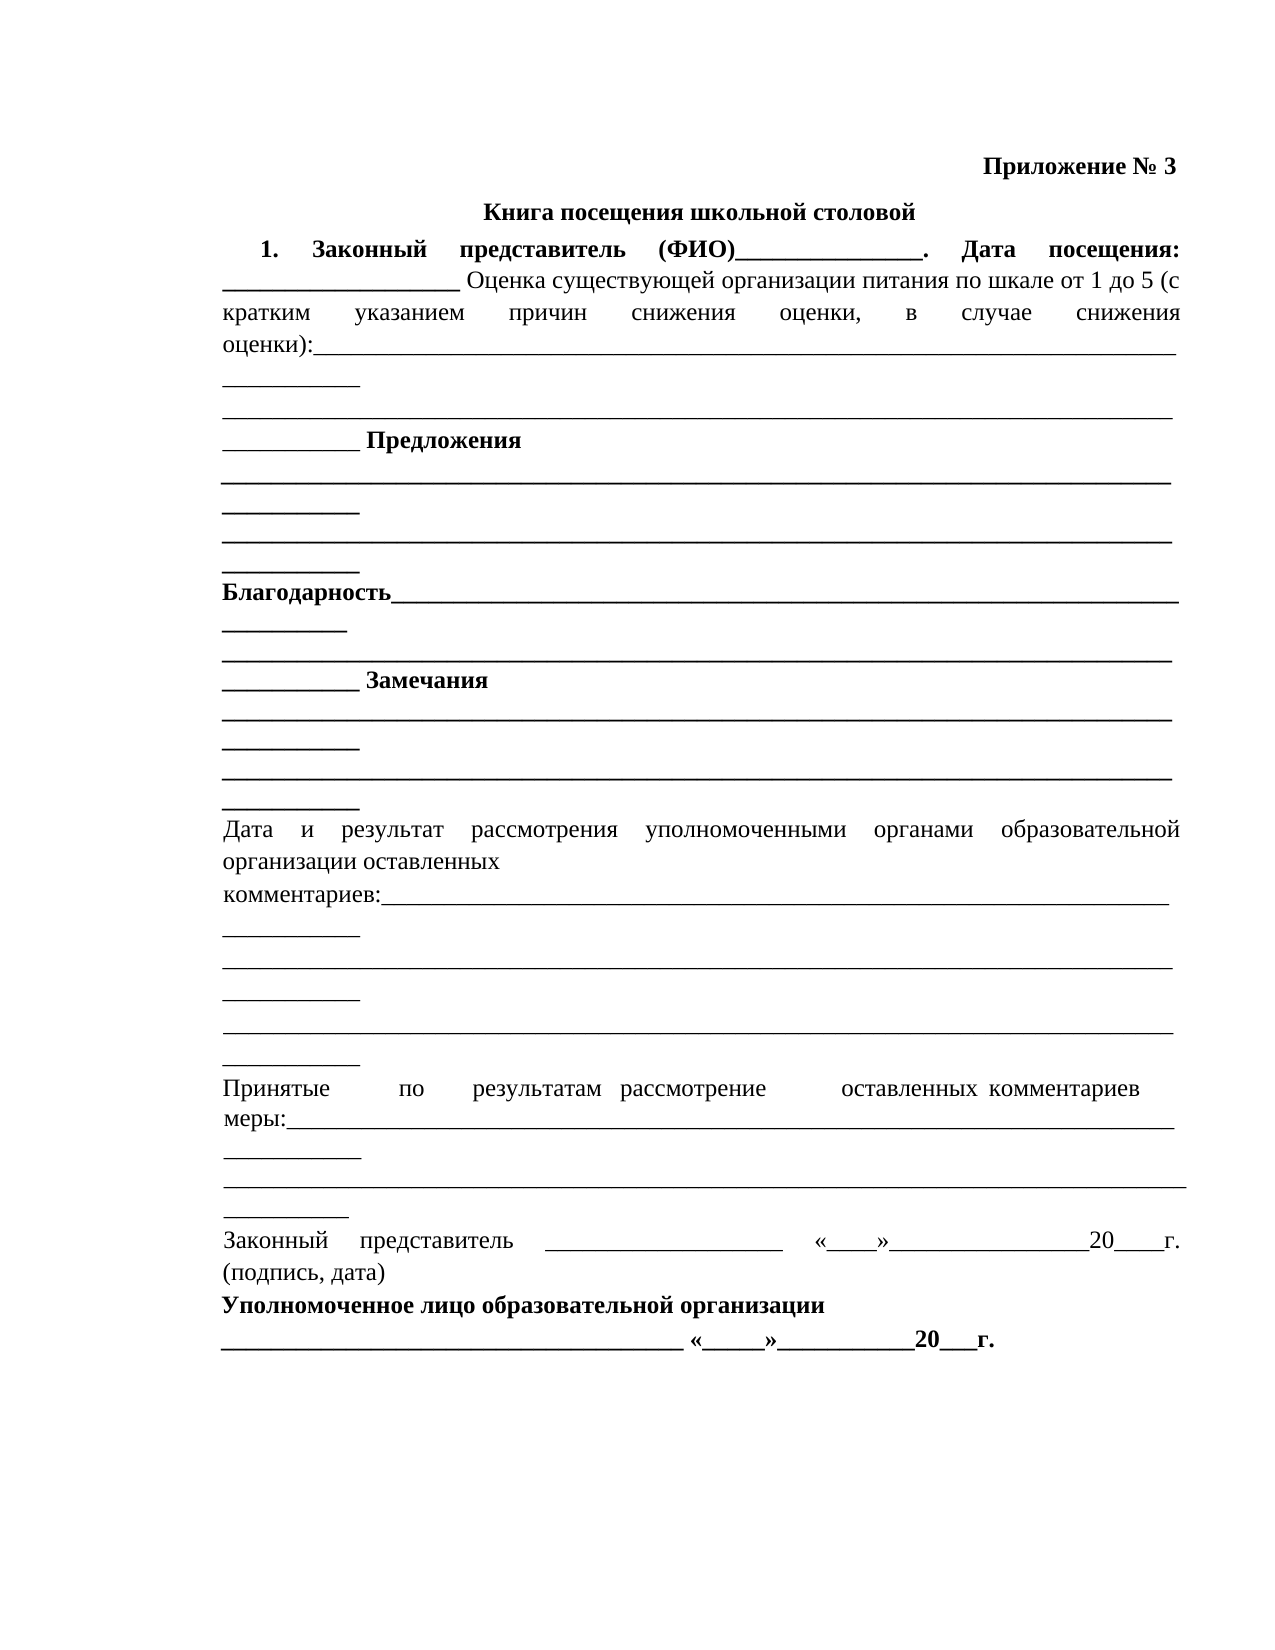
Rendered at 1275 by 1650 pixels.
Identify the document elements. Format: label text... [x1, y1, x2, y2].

text Дата и результат рассмотрения уполномоченными органами образовательной организации оставленных [222, 814, 1181, 875]
text _____________________________________ «_____»___________20___г. [221, 1324, 1182, 1352]
text Приложение № 3 [177, 151, 1176, 180]
text 1. Законный представитель (ФИО)_______________. Дата посещения: ___________________ Оценка существующей организации питания по шкале от 1 до 5 (с кратким указанием причин снижения оценки, в случае снижения оценки):________________________________________________________________________________ _______________________________________________________________________________________ Предложения [222, 234, 1181, 454]
text комментариев:__________________________________________________________________________ _______________________________________________________________________________________ [222, 879, 1181, 1004]
subtitle Уполномоченное лицо образовательной организации [221, 1290, 1182, 1319]
text Законный представитель ___________________ «____»________________20____г.(подпись, дата) [222, 1225, 1181, 1286]
text Принятые по результатам рассмотрение оставленных комментариев меры:__________________________________________________________________________________ _______________________________________________________________________________________ [222, 1073, 1186, 1221]
subtitle _______________________________________________________________________________________ _______________________________________________________________________________________ Благодарность_________________________________________________________________________ _______________________________________________________________________________________ Замечания _______________________________________________________________________________________ _______________________________________________________________________________________ [221, 458, 1182, 812]
subtitle Книга посещения школьной столовой [278, 197, 1121, 225]
text _______________________________________________________________________________________ [222, 1008, 1181, 1069]
